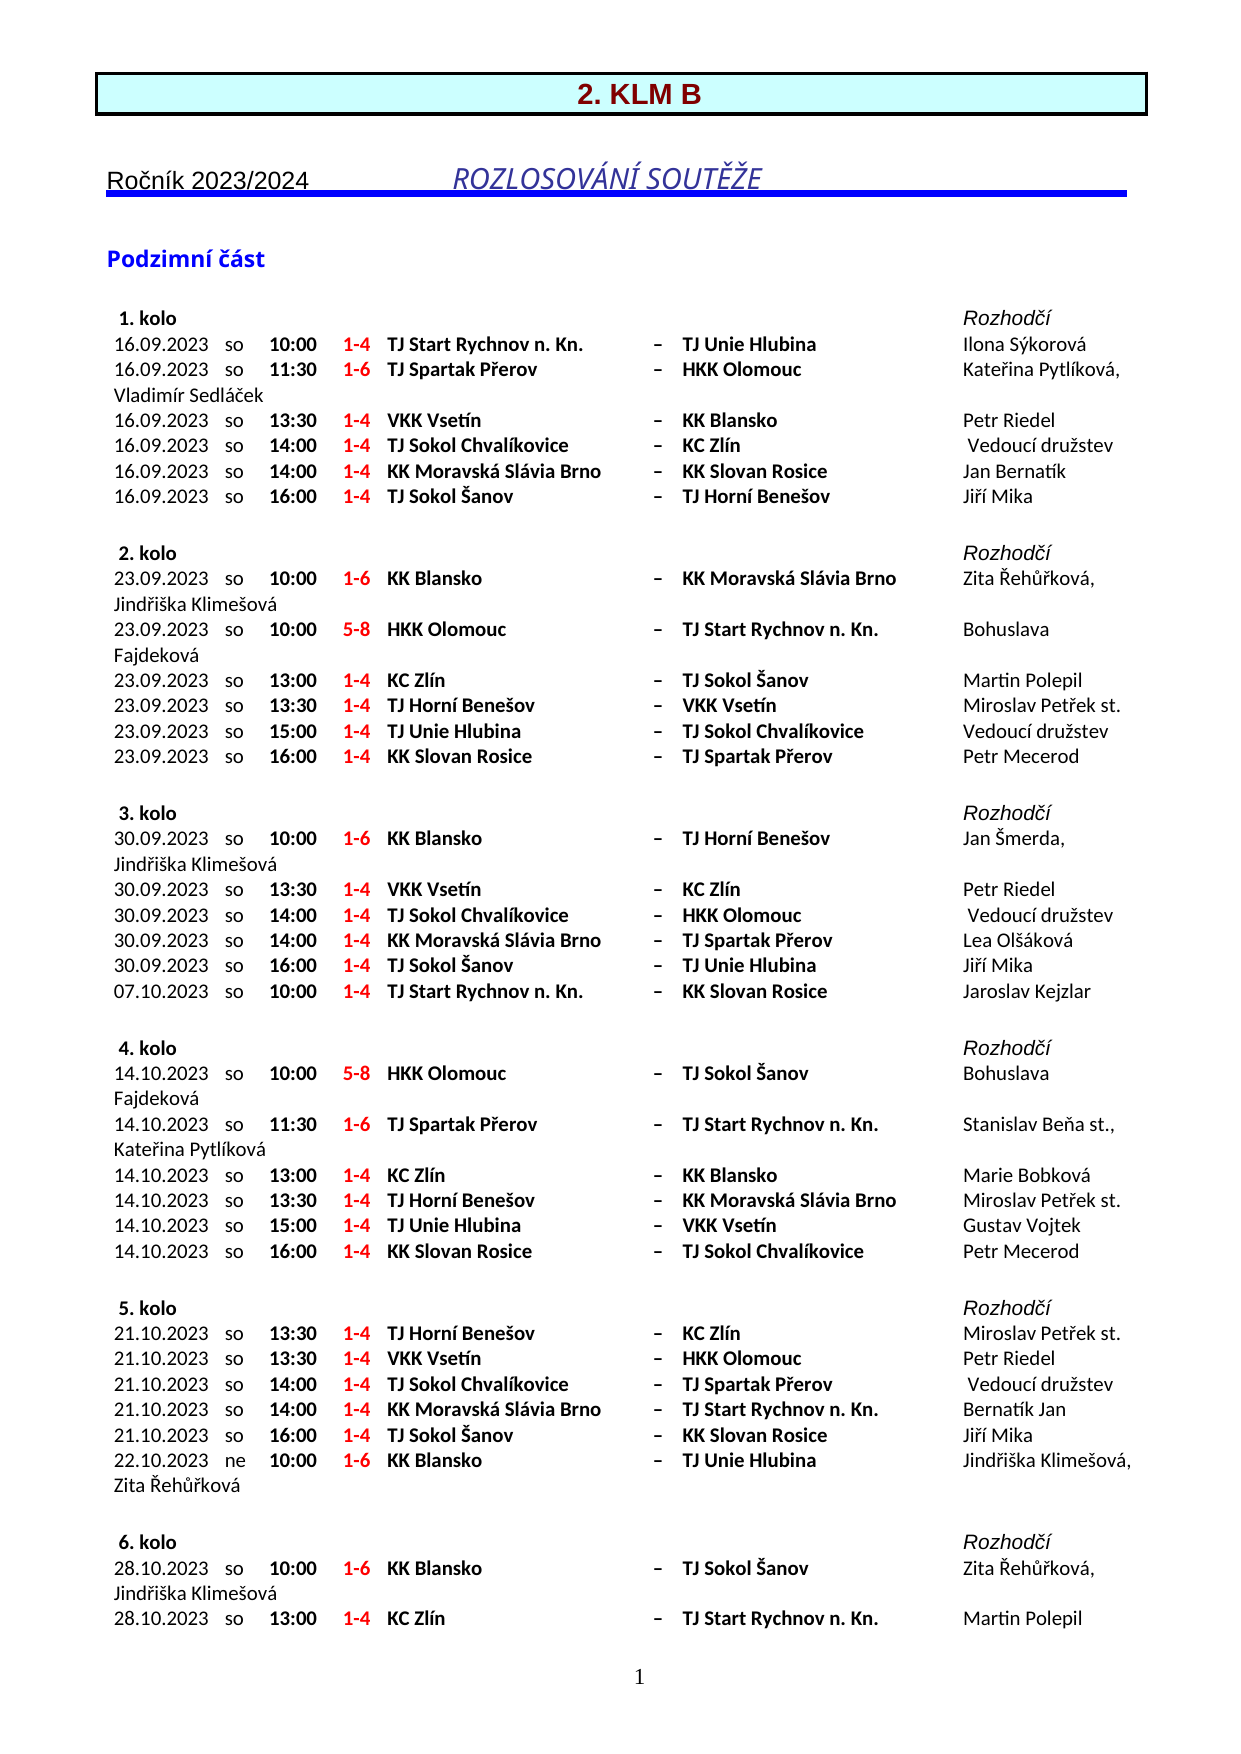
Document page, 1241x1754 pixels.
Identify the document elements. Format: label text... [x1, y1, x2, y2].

text 23.09.2023 so 10:00 5-8 HKK Olomouc – TJ Start Rychnov n. Kn. Bohuslava Fajdeková [114, 616, 1137, 667]
text 5. kolo Rozhodčí [114, 1263, 1137, 1320]
text 21.10.2023 so 14:00 1-4 KK Moravská Slávia Brno – TJ Start Rychnov n. Kn. Bernatík Jan [114, 1396, 1137, 1422]
text 28.10.2023 so 13:00 1-4 KC Zlín – TJ Start Rychnov n. Kn. Martin Polepil [114, 1606, 1137, 1631]
text 16.09.2023 so 13:30 1-4 VKK Vsetín – KK Blansko Petr Riedel [114, 407, 1137, 433]
text 22.10.2023 ne 10:00 1-6 KK Blansko – TJ Unie Hlubina Jindřiška Klimešová, Zita Řehůřková [114, 1447, 1137, 1498]
text 23.09.2023 so 13:00 1-4 KC Zlín – TJ Sokol Šanov Martin Polepil [114, 667, 1137, 693]
text 16.09.2023 so 10:00 1-4 TJ Start Rychnov n. Kn. – TJ Unie Hlubina Ilona Sýkorová [114, 331, 1137, 356]
text 1. kolo Rozhodčí [114, 274, 1137, 331]
text 14.10.2023 so 16:00 1-4 KK Slovan Rosice – TJ Sokol Chvalíkovice Petr Mecerod [114, 1238, 1137, 1263]
text 23.09.2023 so 13:30 1-4 TJ Horní Benešov – VKK Vsetín Miroslav Petřek st. [114, 693, 1137, 718]
text 30.09.2023 so 13:30 1-4 VKK Vsetín – KC Zlín Petr Riedel [114, 876, 1137, 902]
text Ročník 2023/2024 ROZLOSOVÁNÍ SOUTĚŽE [106, 159, 1137, 198]
text 23.09.2023 so 15:00 1-4 TJ Unie Hlubina – TJ Sokol Chvalíkovice Vedoucí družstev [114, 718, 1137, 743]
text 21.10.2023 so 14:00 1-4 TJ Sokol Chvalíkovice – TJ Spartak Přerov Vedoucí družstev [114, 1371, 1137, 1396]
text 3. kolo Rozhodčí [114, 769, 1137, 826]
text 14.10.2023 so 11:30 1-6 TJ Spartak Přerov – TJ Start Rychnov n. Kn. Stanislav Beňa st., Kateřina Pytlíková [114, 1111, 1137, 1162]
text 30.09.2023 so 10:00 1-6 KK Blansko – TJ Horní Benešov Jan Šmerda, Jindřiška Klimešová [114, 826, 1137, 876]
text 16.09.2023 so 16:00 1-4 TJ Sokol Šanov – TJ Horní Benešov Jiří Mika [114, 483, 1137, 509]
text 21.10.2023 so 13:30 1-4 VKK Vsetín – HKK Olomouc Petr Riedel [114, 1346, 1137, 1371]
text 14.10.2023 so 10:00 5-8 HKK Olomouc – TJ Sokol Šanov Bohuslava Fajdeková [114, 1060, 1137, 1111]
text 30.09.2023 so 16:00 1-4 TJ Sokol Šanov – TJ Unie Hlubina Jiří Mika [114, 953, 1137, 978]
text 4. kolo Rozhodčí [114, 1003, 1137, 1060]
subtitle 2. KLM B [98, 75, 1145, 112]
text 30.09.2023 so 14:00 1-4 TJ Sokol Chvalíkovice – HKK Olomouc Vedoucí družstev [114, 902, 1137, 927]
text Podzimní část [106, 243, 1137, 274]
text 2. kolo Rozhodčí [114, 509, 1137, 566]
text 21.10.2023 so 13:30 1-4 TJ Horní Benešov – KC Zlín Miroslav Petřek st. [114, 1320, 1137, 1346]
text 16.09.2023 so 14:00 1-4 KK Moravská Slávia Brno – KK Slovan Rosice Jan Bernatík [114, 458, 1137, 483]
text 07.10.2023 so 10:00 1-4 TJ Start Rychnov n. Kn. – KK Slovan Rosice Jaroslav Kejzlar [114, 978, 1137, 1003]
text 14.10.2023 so 13:00 1-4 KC Zlín – KK Blansko Marie Bobková [114, 1162, 1137, 1187]
text 30.09.2023 so 14:00 1-4 KK Moravská Slávia Brno – TJ Spartak Přerov Lea Olšáková [114, 927, 1137, 953]
text 14.10.2023 so 13:30 1-4 TJ Horní Benešov – KK Moravská Slávia Brno Miroslav Petřek st. [114, 1187, 1137, 1213]
text 14.10.2023 so 15:00 1-4 TJ Unie Hlubina – VKK Vsetín Gustav Vojtek [114, 1213, 1137, 1238]
text 16.09.2023 so 14:00 1-4 TJ Sokol Chvalíkovice – KC Zlín Vedoucí družstev [114, 433, 1137, 458]
text 23.09.2023 so 10:00 1-6 KK Blansko – KK Moravská Slávia Brno Zita Řehůřková, Jindřiška Klimešová [114, 566, 1137, 616]
text 28.10.2023 so 10:00 1-6 KK Blansko – TJ Sokol Šanov Zita Řehůřková, Jindřiška Klimešová [114, 1555, 1137, 1606]
text 21.10.2023 so 16:00 1-4 TJ Sokol Šanov – KK Slovan Rosice Jiří Mika [114, 1422, 1137, 1447]
text 6. kolo Rozhodčí [114, 1498, 1137, 1555]
text 23.09.2023 so 16:00 1-4 KK Slovan Rosice – TJ Spartak Přerov Petr Mecerod [114, 743, 1137, 769]
text 16.09.2023 so 11:30 1-6 TJ Spartak Přerov – HKK Olomouc Kateřina Pytlíková, Vladimír Sedláček [114, 356, 1137, 407]
